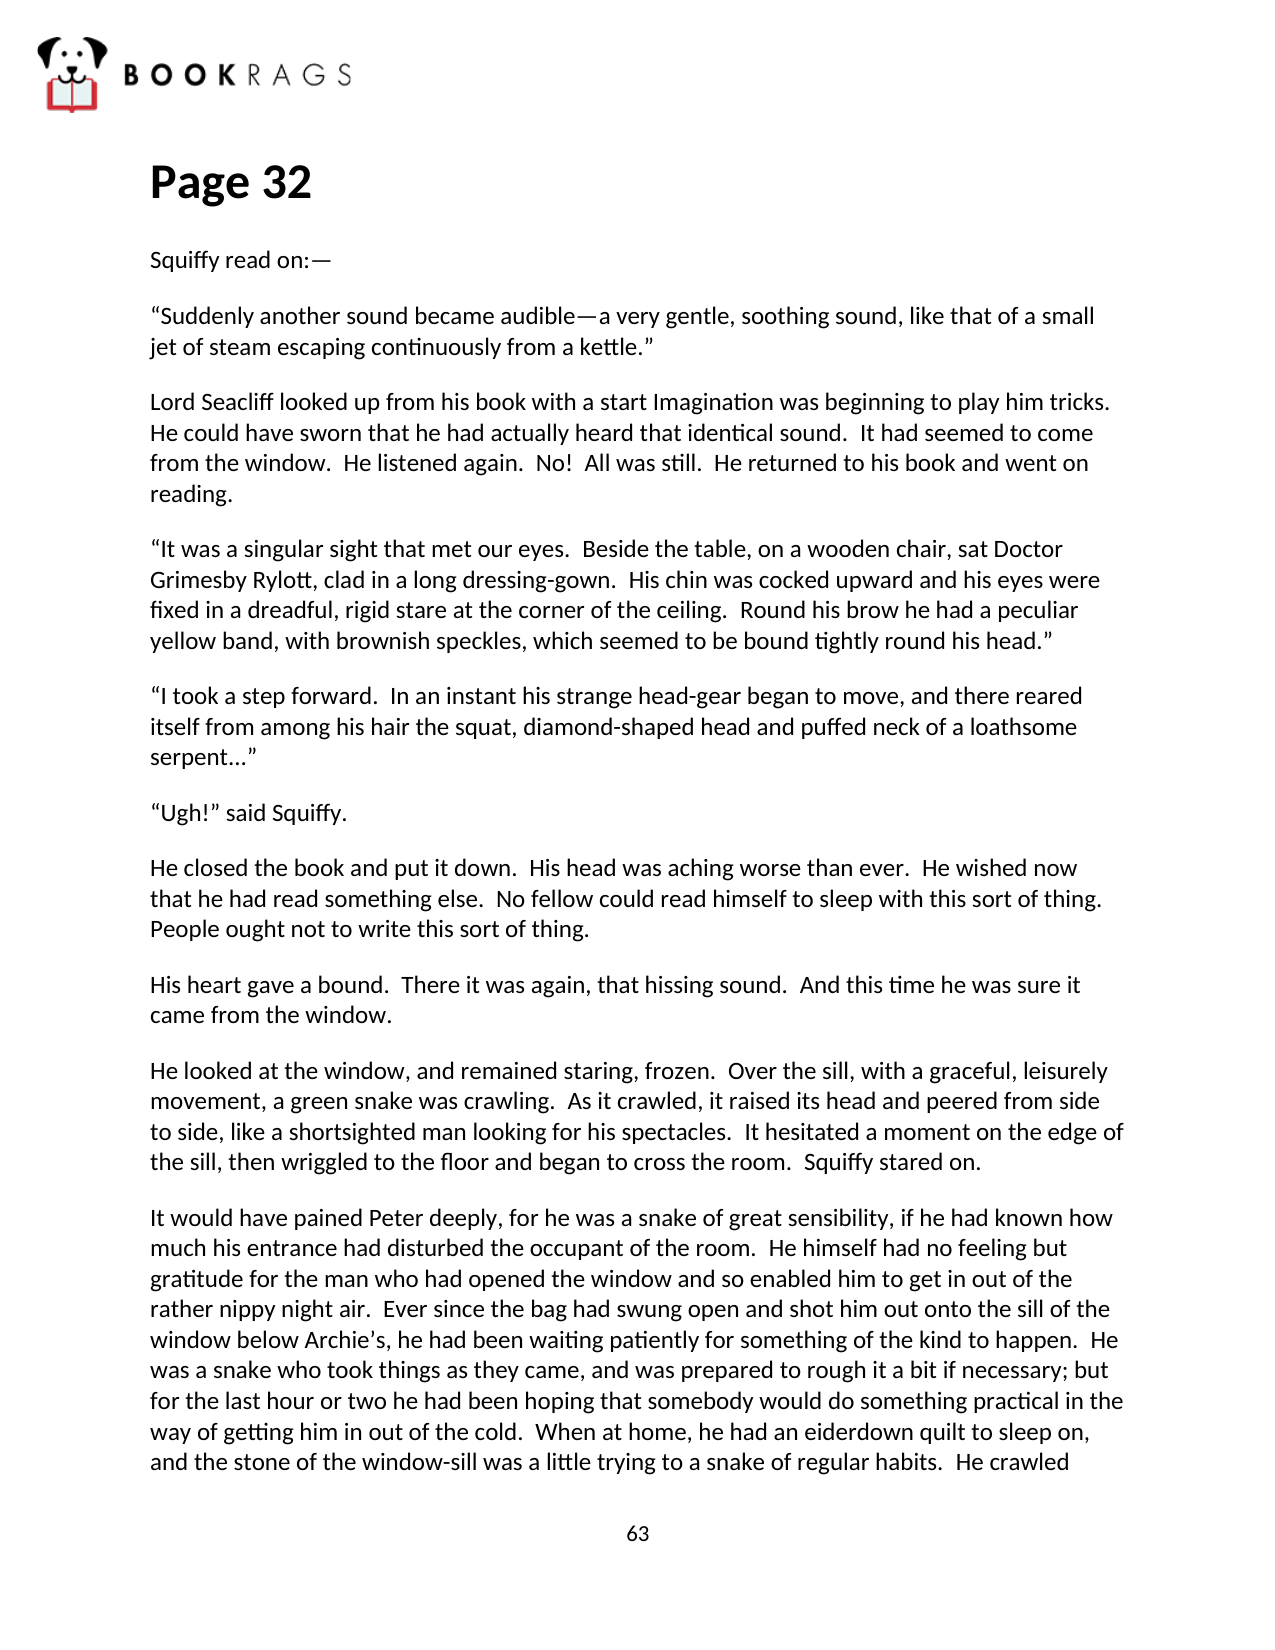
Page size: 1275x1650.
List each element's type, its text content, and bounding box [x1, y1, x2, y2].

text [150, 1202, 1125, 1477]
text “I took a step forward. In an instant his strange head-gear began to move, and there reared itself from among his hair the squat, diamond-shaped head and puffed neck of a loathsome serpent...” [150, 680, 1125, 772]
text He looked at the window, and remained staring, frozen. Over the sill, with a graceful, leisurely movement, a green snake was crawling. As it crawled, it raised its head and peered from side to side, like a shortsighted man looking for his spectacles. It hesitated a moment on the edge of the sill, then wriggled to the floor and began to cross the room. Squiffy stared on. [150, 1055, 1125, 1177]
text His heart gave a bound. There it was again, that hissing sound. And this time he was sure it came from the window. [150, 969, 1125, 1030]
text Squiffy read on:—­ [150, 244, 1125, 275]
text “It was a singular sight that met our eyes. Beside the table, on a wooden chair, sat Doctor Grimesby Rylott, clad in a long dressing-gown. His chin was cocked upward and his eyes were fixed in a dreadful, rigid stare at the corner of the ceiling. Round his brow he had a peculiar yellow band, with brownish speckles, which seemed to be bound tightly round his head.” [150, 533, 1125, 655]
text Page 32 [150, 150, 1125, 211]
picture [37, 37, 351, 113]
text “Ugh!” said Squiffy. [150, 797, 1125, 827]
text He closed the book and put it down. His head was aching worse than ever. He wished now that he had read something else. No fellow could read himself to sleep with this sort of thing. People ought not to write this sort of thing. [150, 852, 1125, 944]
text Lord Seacliff looked up from his book with a start Imagination was beginning to play him tricks. He could have sworn that he had actually heard that identical sound. It had seemed to come from the window. He listened again. No! All was still. He returned to his book and went on reading. [150, 386, 1125, 508]
text “Suddenly another sound became audible—­a very gentle, soothing sound, like that of a small jet of steam escaping continuously from a kettle.” [150, 300, 1125, 361]
